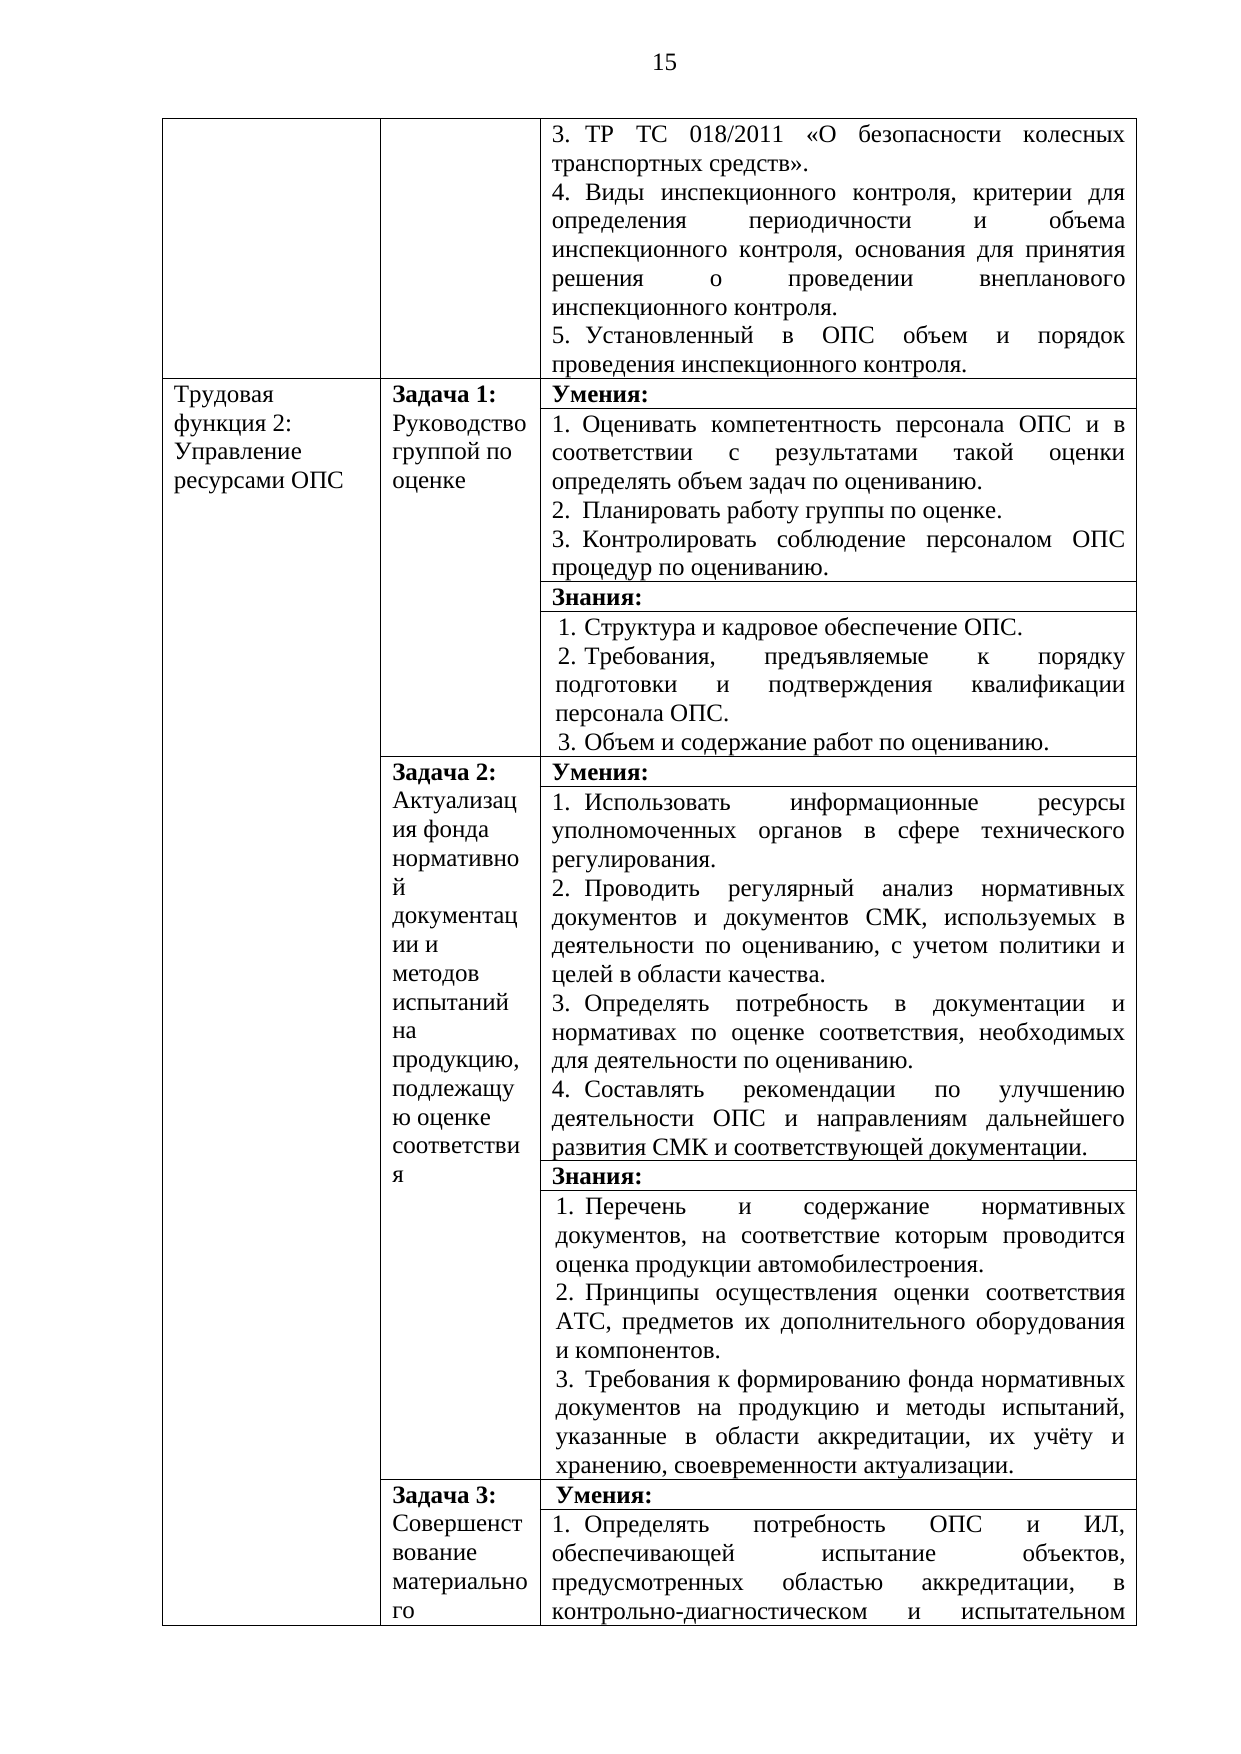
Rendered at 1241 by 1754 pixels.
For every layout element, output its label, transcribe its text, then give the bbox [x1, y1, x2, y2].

table_cell Задача 3: Совершенствование материального оснащения ОПС [381, 1480, 540, 1624]
table_cell Умения: [541, 757, 1136, 786]
table_cell Умения: [541, 1480, 1136, 1508]
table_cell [541, 1510, 1136, 1624]
table_cell Трудовая функция 2: Управление ресурсами ОПС [163, 379, 380, 1624]
table_cell Структура и кадровое обеспечение ОПС. Требования, предъявляемые к порядку подготовки и подтверждения квалификации персонала ОПС. Объем и содержание работ по оцениванию. [541, 612, 1136, 756]
table_cell Оценивать компетентность персонала ОПС и в соответствии с результатами такой оценки определять объем задач по оцениванию. Планировать работу группы по оценке. Контролировать соблюдение персоналом ОПС процедур по оцениванию. [541, 409, 1136, 581]
table_cell Знания: [541, 582, 1136, 611]
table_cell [541, 119, 1136, 378]
table_cell Использовать информационные ресурсы уполномоченных органов в сфере технического регулирования. Проводить регулярный анализ нормативных документов и документов СМК, используемых в деятельности по оцениванию, с учетом политики и целей в области качества. Определять потребность в документации и нормативах по оценке соответствия, необходимых для деятельности по оцениванию. Составлять рекомендации по улучшению деятельности ОПС и направлениям дальнейшего развития СМК и соответствующей документации. [541, 787, 1136, 1160]
table_cell Знания: [541, 1161, 1136, 1190]
table_cell Перечень и содержание нормативных документов, на соответствие которым проводится оценка продукции автомобилестроения. Принципы осуществления оценки соответствия АТС, предметов их дополнительного оборудования и компонентов. Требования к формированию фонда нормативных документов на продукцию и методы испытаний, указанные в области аккредитации, их учёту и хранению, своевременности актуализации. [541, 1191, 1136, 1479]
table_cell Умения: [541, 379, 1136, 408]
table_cell Задача 2: Актуализация фонда нормативной документации и методов испытаний на продукцию, подлежащую оценке соответствия [381, 757, 540, 1479]
table_cell Задача 1: Руководство группой по оценке [381, 379, 540, 756]
